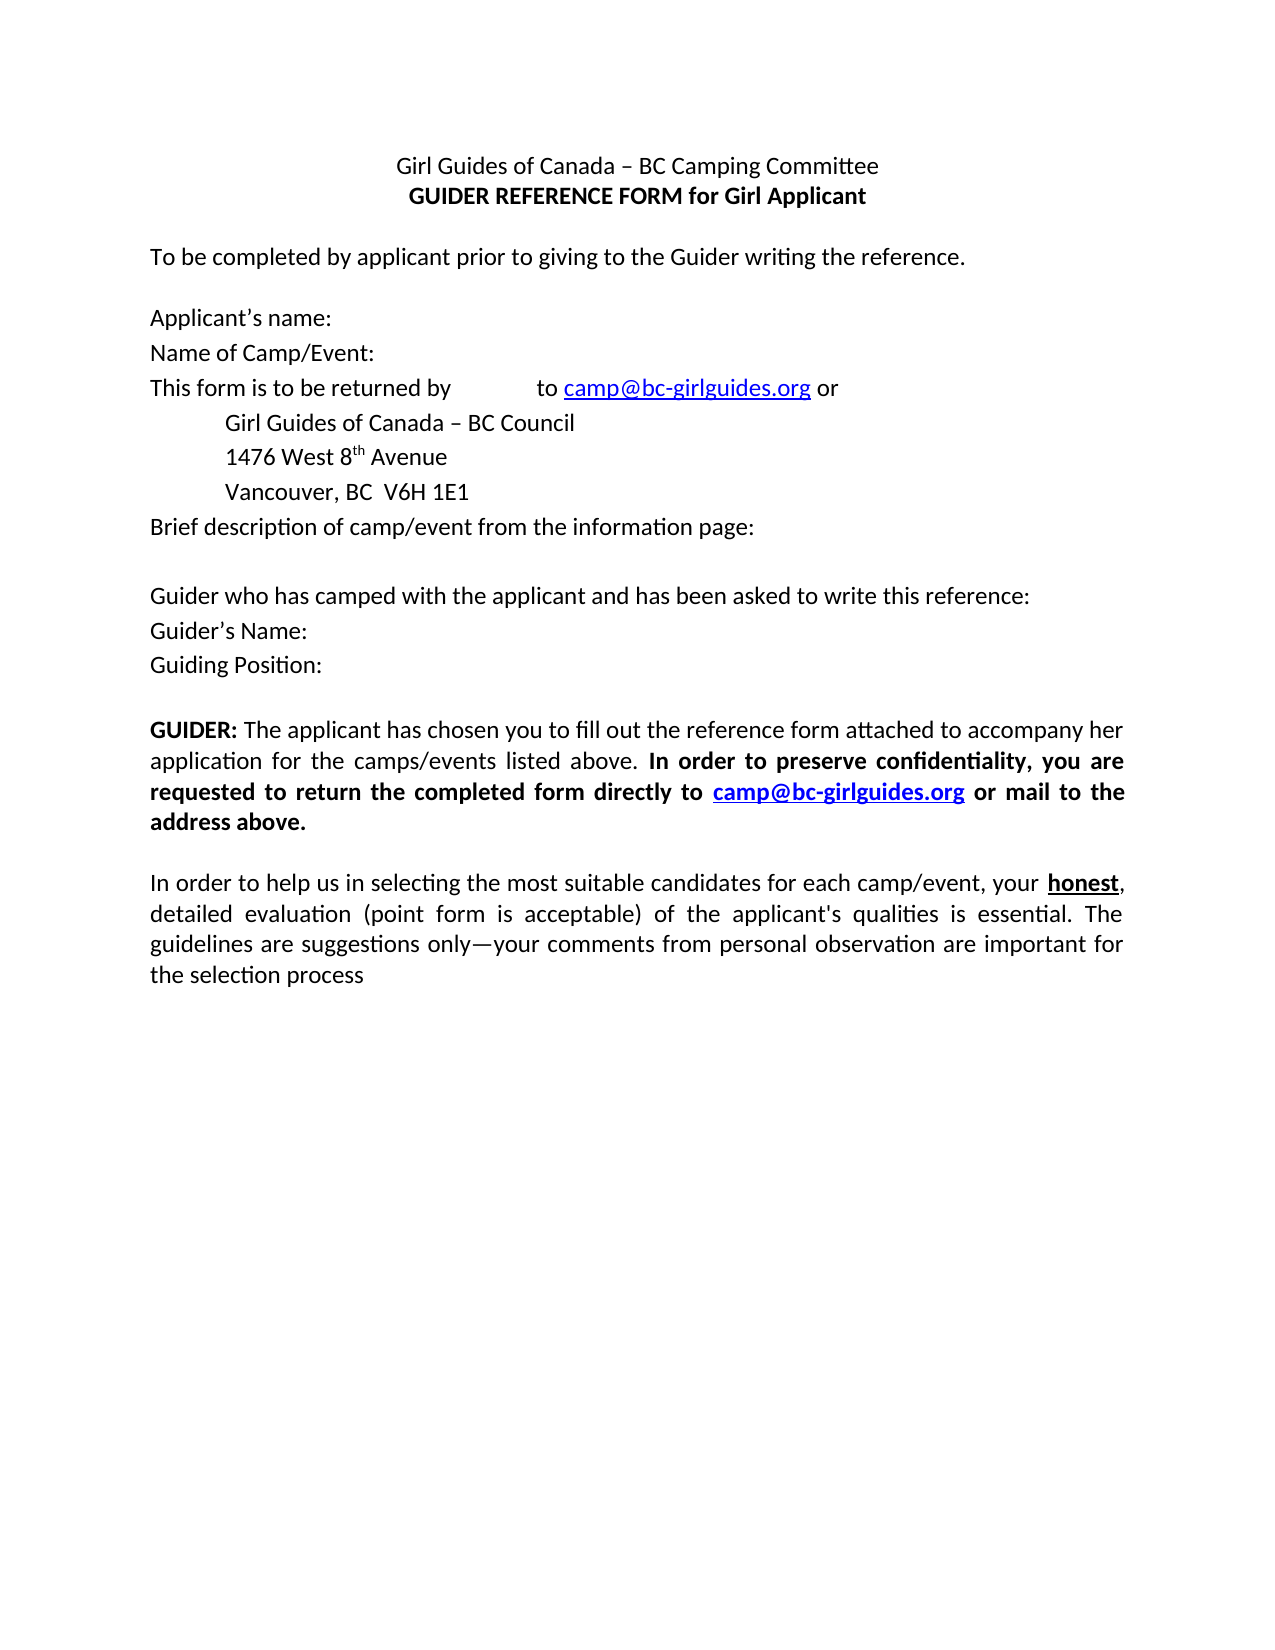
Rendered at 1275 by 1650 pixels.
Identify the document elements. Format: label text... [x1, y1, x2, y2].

text Girl Guides of Canada – BC Council [150, 407, 1125, 437]
text In order to help us in selecting the most suitable candidates for each camp/event, your honest, detailed evaluation (point form is acceptable) of the applicant's qualities is essential. The guidelines are suggestions only—your comments from personal observation are important for the selection process [150, 867, 1125, 989]
text Guider’s Name: [150, 615, 1125, 645]
text 1476 West 8th Avenue [150, 441, 1125, 472]
text GUIDER: The applicant has chosen you to fill out the reference form attached to accompany her application for the camps/events listed above. In order to preserve confidentiality, you are requested to return the completed form directly to camp@bc-girlguides.org or mail to the address above. [150, 715, 1125, 837]
text GUIDER REFERENCE FORM for Girl Applicant [150, 181, 1125, 211]
text Guiding Position: [150, 649, 1125, 680]
text Guider who has camped with the applicant and has been asked to write this reference: [150, 580, 1125, 611]
text Girl Guides of Canada – BC Camping Committee [150, 150, 1125, 181]
text Brief description of camp/event from the information page: [150, 511, 1125, 541]
text This form is to be returned by to camp@bc-girlguides.org or [150, 372, 1125, 402]
text To be completed by applicant prior to giving to the Guider writing the reference. [150, 242, 1125, 272]
text Name of Camp/Event: [150, 337, 1125, 368]
text Vancouver, BC V6H 1E1 [150, 476, 1125, 507]
text Applicant’s name: [150, 303, 1125, 333]
